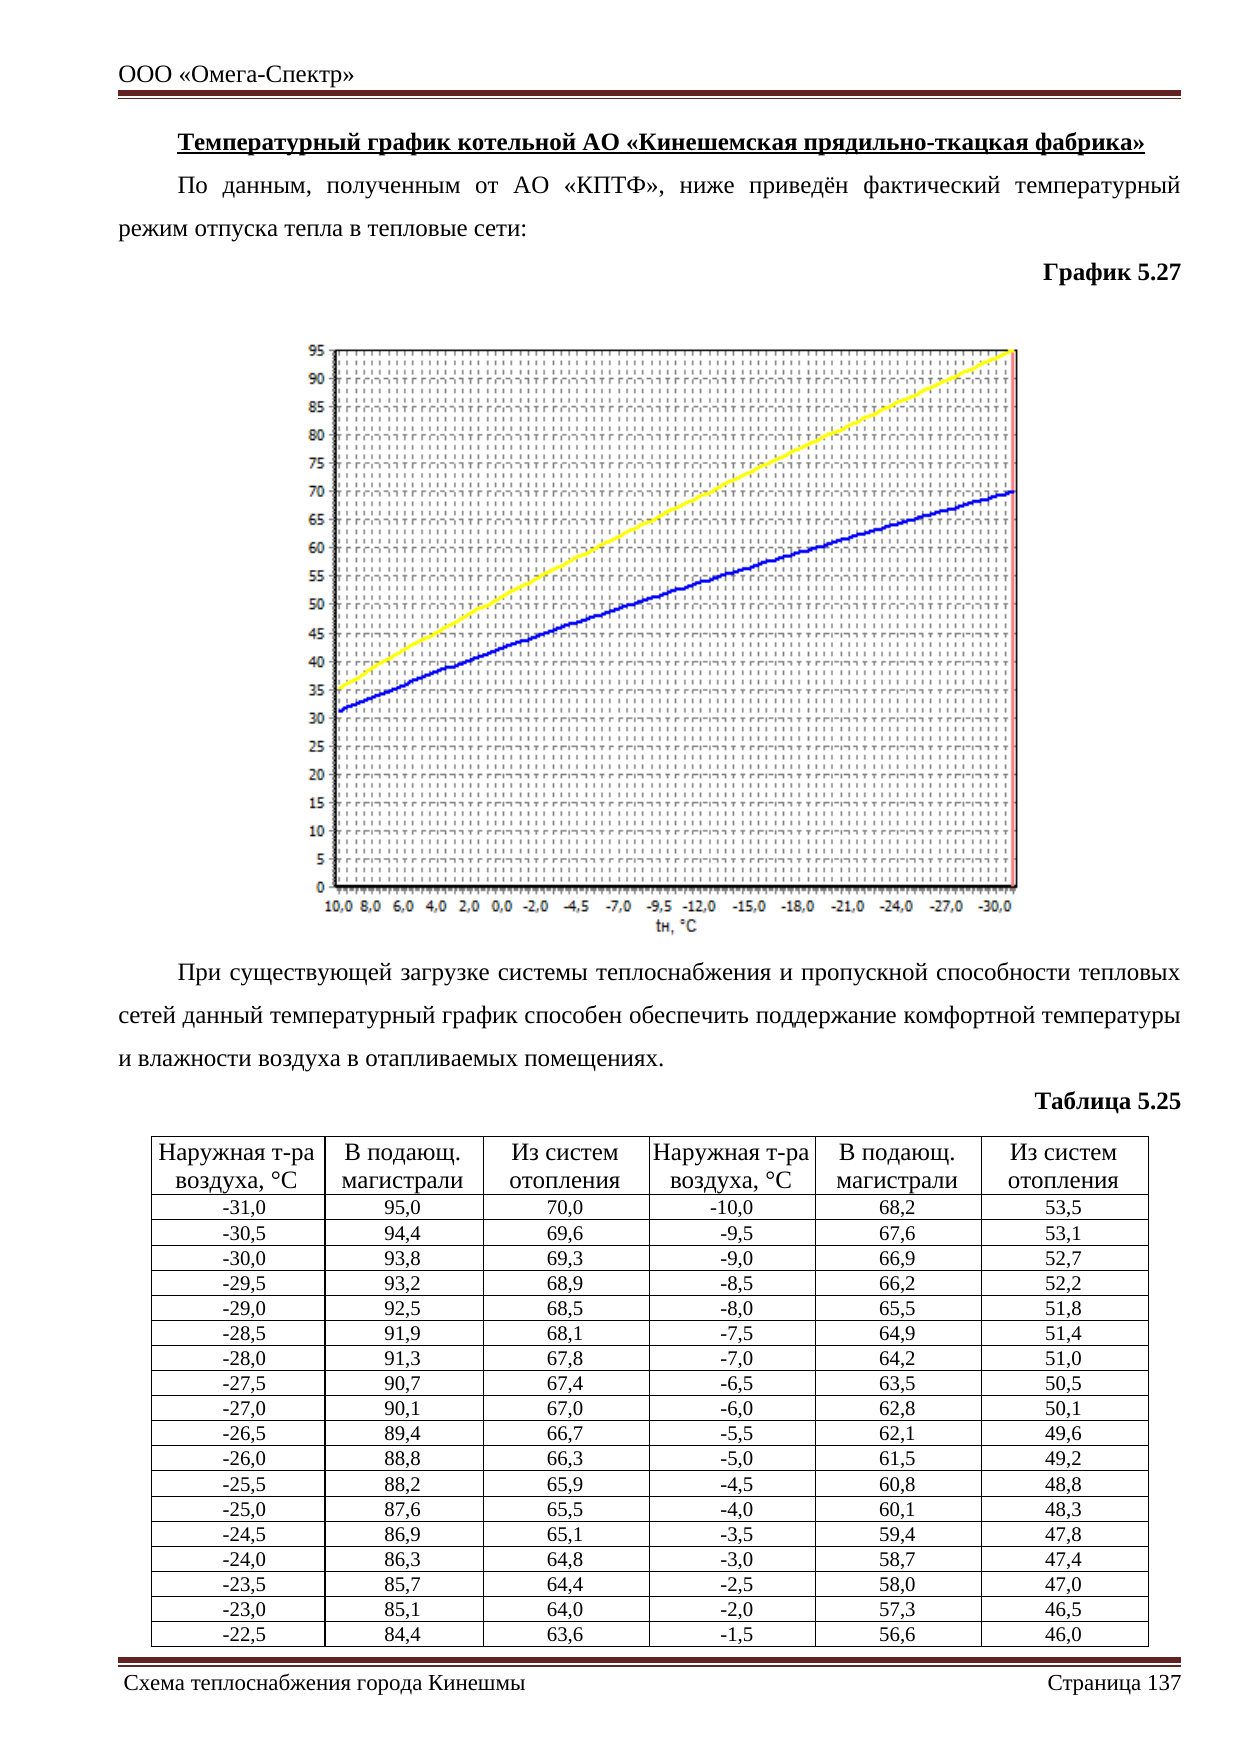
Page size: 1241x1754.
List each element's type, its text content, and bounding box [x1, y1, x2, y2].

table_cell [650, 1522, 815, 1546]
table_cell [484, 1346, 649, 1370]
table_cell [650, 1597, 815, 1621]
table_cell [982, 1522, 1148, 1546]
text Температурный график котельной АО «Кинешемская прядильно-ткацкая фабрика» [118, 127, 1181, 156]
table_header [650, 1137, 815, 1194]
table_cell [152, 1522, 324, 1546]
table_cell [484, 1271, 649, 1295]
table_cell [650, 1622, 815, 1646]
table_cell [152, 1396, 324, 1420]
text График 5.6 [118, 257, 1181, 285]
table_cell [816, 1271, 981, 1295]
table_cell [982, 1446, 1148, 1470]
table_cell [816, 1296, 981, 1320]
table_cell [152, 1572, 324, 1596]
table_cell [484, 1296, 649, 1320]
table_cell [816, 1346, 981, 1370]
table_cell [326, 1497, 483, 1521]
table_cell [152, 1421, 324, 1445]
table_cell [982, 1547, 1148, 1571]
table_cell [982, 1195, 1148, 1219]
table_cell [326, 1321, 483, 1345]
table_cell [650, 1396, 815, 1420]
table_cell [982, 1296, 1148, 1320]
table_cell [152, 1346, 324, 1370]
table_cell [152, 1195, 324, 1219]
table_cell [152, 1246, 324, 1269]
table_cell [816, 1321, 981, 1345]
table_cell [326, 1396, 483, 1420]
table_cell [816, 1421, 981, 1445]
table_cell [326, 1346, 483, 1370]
text При существующей загрузке системы теплоснабжения и пропускной способности тепловых сетей данный температурный график способен обеспечить поддержание комфортной температуры и влажности воздуха в отапливаемых помещениях. [118, 957, 1181, 1072]
text По данным, полученным от АО «КПТФ», ниже приведён фактический температурный режим отпуска тепла в тепловые сети: [118, 170, 1181, 242]
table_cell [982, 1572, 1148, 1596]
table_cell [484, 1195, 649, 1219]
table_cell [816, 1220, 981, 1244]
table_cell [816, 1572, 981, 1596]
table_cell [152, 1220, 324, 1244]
text Таблица 5.5 [118, 1086, 1181, 1115]
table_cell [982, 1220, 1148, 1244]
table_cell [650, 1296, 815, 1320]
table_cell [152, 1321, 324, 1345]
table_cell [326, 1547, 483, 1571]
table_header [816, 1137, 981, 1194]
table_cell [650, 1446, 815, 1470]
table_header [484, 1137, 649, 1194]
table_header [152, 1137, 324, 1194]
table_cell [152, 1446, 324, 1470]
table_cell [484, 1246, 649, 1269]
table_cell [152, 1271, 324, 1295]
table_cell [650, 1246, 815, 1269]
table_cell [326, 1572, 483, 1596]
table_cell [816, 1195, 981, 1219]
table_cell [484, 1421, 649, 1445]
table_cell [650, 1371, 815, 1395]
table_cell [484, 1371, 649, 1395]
picture [262, 306, 1038, 943]
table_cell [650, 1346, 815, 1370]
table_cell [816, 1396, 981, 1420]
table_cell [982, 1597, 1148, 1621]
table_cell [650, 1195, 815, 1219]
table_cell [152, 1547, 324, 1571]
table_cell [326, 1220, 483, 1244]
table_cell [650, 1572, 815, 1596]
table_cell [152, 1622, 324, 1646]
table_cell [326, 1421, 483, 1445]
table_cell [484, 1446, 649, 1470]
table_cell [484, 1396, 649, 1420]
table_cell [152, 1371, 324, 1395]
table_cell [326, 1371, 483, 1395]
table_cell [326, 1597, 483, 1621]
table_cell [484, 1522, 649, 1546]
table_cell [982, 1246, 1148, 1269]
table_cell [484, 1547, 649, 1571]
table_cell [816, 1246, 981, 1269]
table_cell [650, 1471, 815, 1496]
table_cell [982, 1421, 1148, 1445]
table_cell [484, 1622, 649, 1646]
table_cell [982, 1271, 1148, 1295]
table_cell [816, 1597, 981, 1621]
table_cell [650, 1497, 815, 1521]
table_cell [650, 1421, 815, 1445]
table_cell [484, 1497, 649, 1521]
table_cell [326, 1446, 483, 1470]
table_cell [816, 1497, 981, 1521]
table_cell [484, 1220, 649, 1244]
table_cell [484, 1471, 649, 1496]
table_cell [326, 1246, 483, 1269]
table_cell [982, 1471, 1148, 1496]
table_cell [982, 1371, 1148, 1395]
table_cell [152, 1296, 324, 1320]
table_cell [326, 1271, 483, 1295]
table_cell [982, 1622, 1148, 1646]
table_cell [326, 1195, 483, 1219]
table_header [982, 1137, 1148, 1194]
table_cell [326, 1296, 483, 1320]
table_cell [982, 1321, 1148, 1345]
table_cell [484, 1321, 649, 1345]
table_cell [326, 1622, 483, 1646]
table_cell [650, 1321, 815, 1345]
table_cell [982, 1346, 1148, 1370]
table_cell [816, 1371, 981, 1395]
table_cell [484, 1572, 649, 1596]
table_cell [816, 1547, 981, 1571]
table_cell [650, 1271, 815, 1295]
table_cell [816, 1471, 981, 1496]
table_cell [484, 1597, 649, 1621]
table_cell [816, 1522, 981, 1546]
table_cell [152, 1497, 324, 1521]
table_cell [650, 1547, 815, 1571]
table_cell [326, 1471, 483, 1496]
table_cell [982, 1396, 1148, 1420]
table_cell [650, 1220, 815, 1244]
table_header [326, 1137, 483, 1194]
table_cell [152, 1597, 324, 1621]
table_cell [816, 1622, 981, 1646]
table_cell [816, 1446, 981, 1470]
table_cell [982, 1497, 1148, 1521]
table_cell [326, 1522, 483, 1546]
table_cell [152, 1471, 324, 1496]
